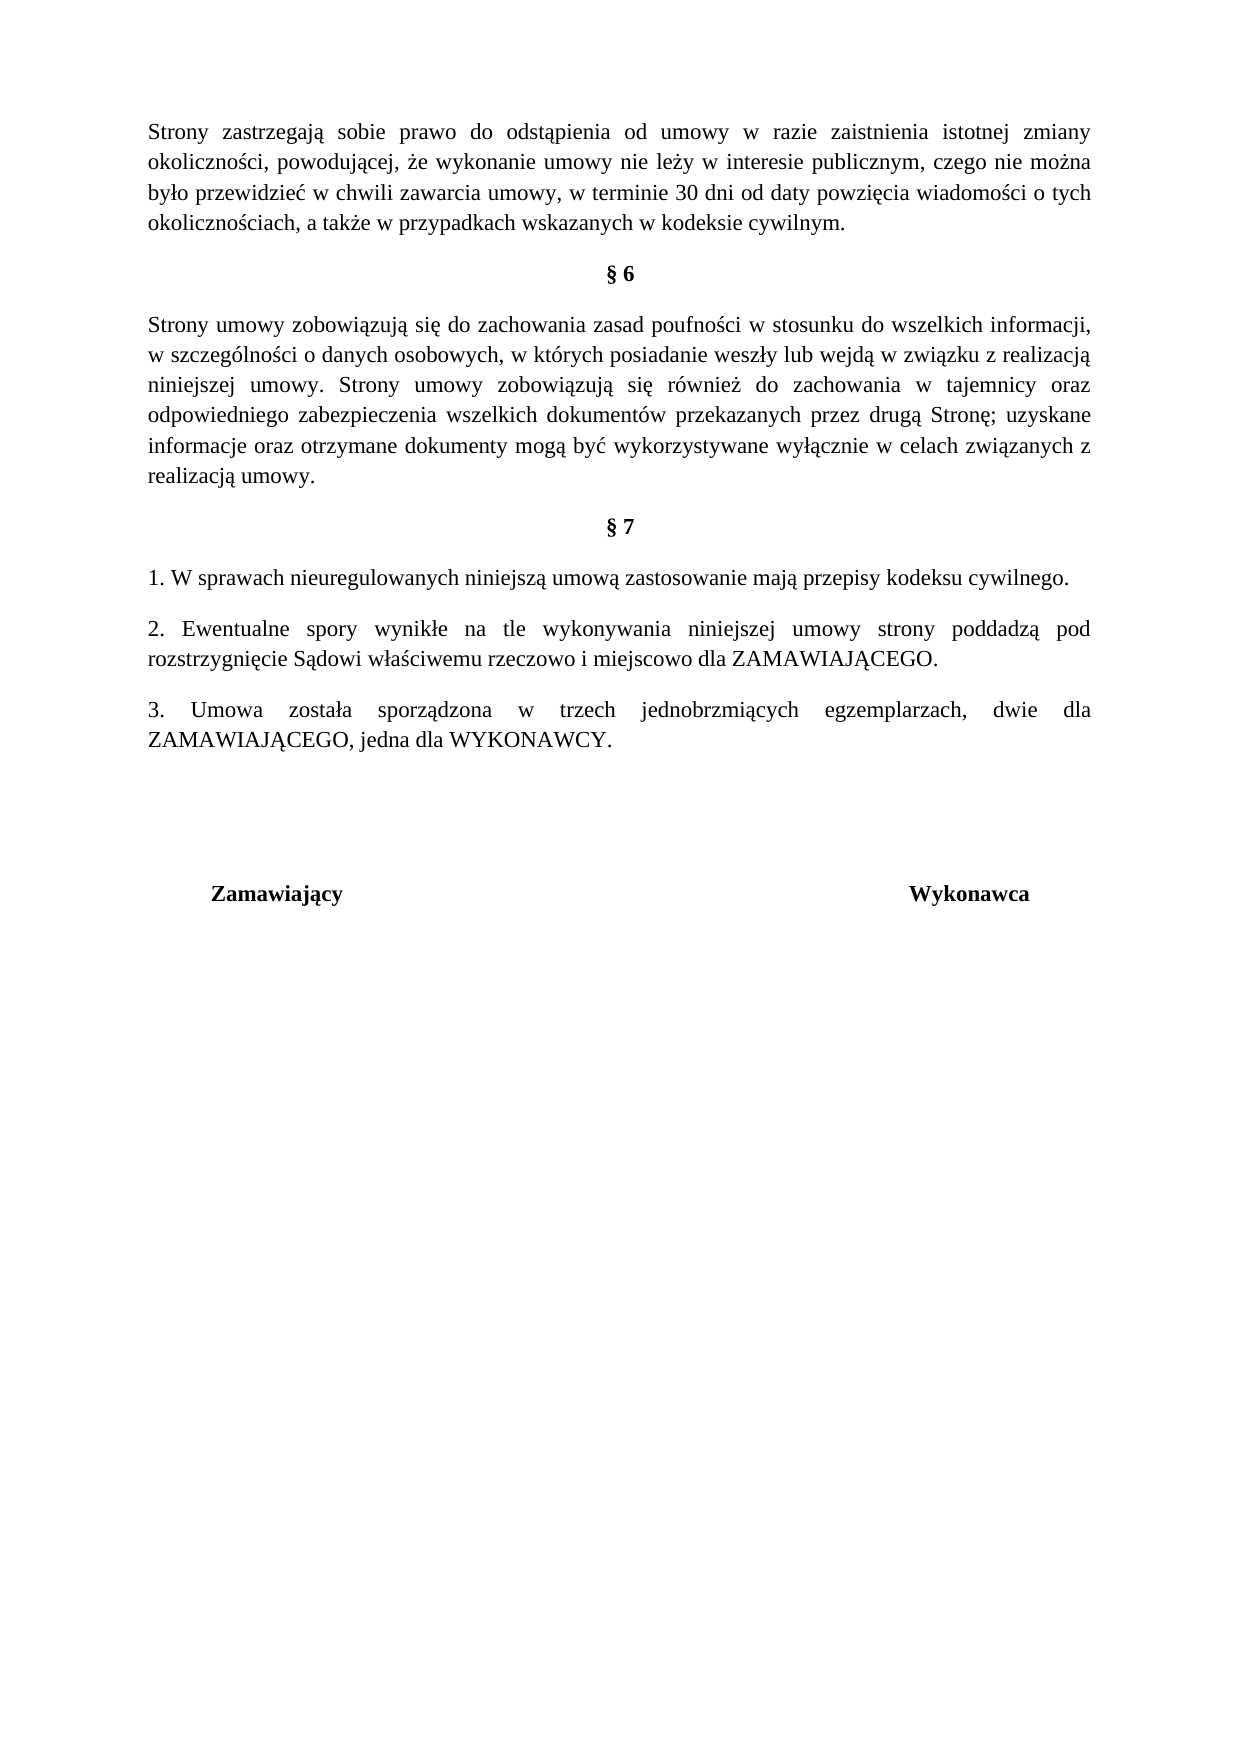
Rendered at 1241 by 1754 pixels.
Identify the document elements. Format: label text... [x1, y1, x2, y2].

text 2. Ewentualne spory wynikłe na tle wykonywania niniejszej umowy strony poddadzą pod rozstrzygnięcie Sądowi właściwemu rzeczowo i miejscowo dla ZAMAWIAJĄCEGO. [148, 615, 1092, 672]
text 1. W sprawach nieuregulowanych niniejszą umową zastosowanie mają przepisy kodeksu cywilnego. [148, 564, 1092, 590]
text § 6 [148, 260, 1092, 286]
text Strony umowy zobowiązują się do zachowania zasad poufności w stosunku do wszelkich informacji, w szczególności o danych osobowych, w których posiadanie weszły lub wejdą w związku z realizacją niniejszej umowy. Strony umowy zobowiązują się również do zachowania w tajemnicy oraz odpowiedniego zabezpieczenia wszelkich dokumentów przekazanych przez drugą Stronę; uzyskane informacje oraz otrzymane dokumenty mogą być wykorzystywane wyłącznie w celach związanych z realizacją umowy. [148, 311, 1092, 488]
text § 7 [148, 513, 1092, 539]
text Strony zastrzegają sobie prawo do odstąpienia od umowy w razie zaistnienia istotnej zmiany okoliczności, powodującej, że wykonanie umowy nie leży w interesie publicznym, czego nie można było przewidzieć w chwili zawarcia umowy, w terminie 30 dni od daty powzięcia wiadomości o tych okolicznościach, a także w przypadkach wskazanych w kodeksie cywilnym. [148, 118, 1092, 235]
text Zamawiający Wykonawca [148, 879, 1092, 906]
text 3. Umowa została sporządzona w trzech jednobrzmiących egzemplarzach, dwie dla ZAMAWIAJĄCEGO, jedna dla WYKONAWCY. [148, 696, 1092, 753]
